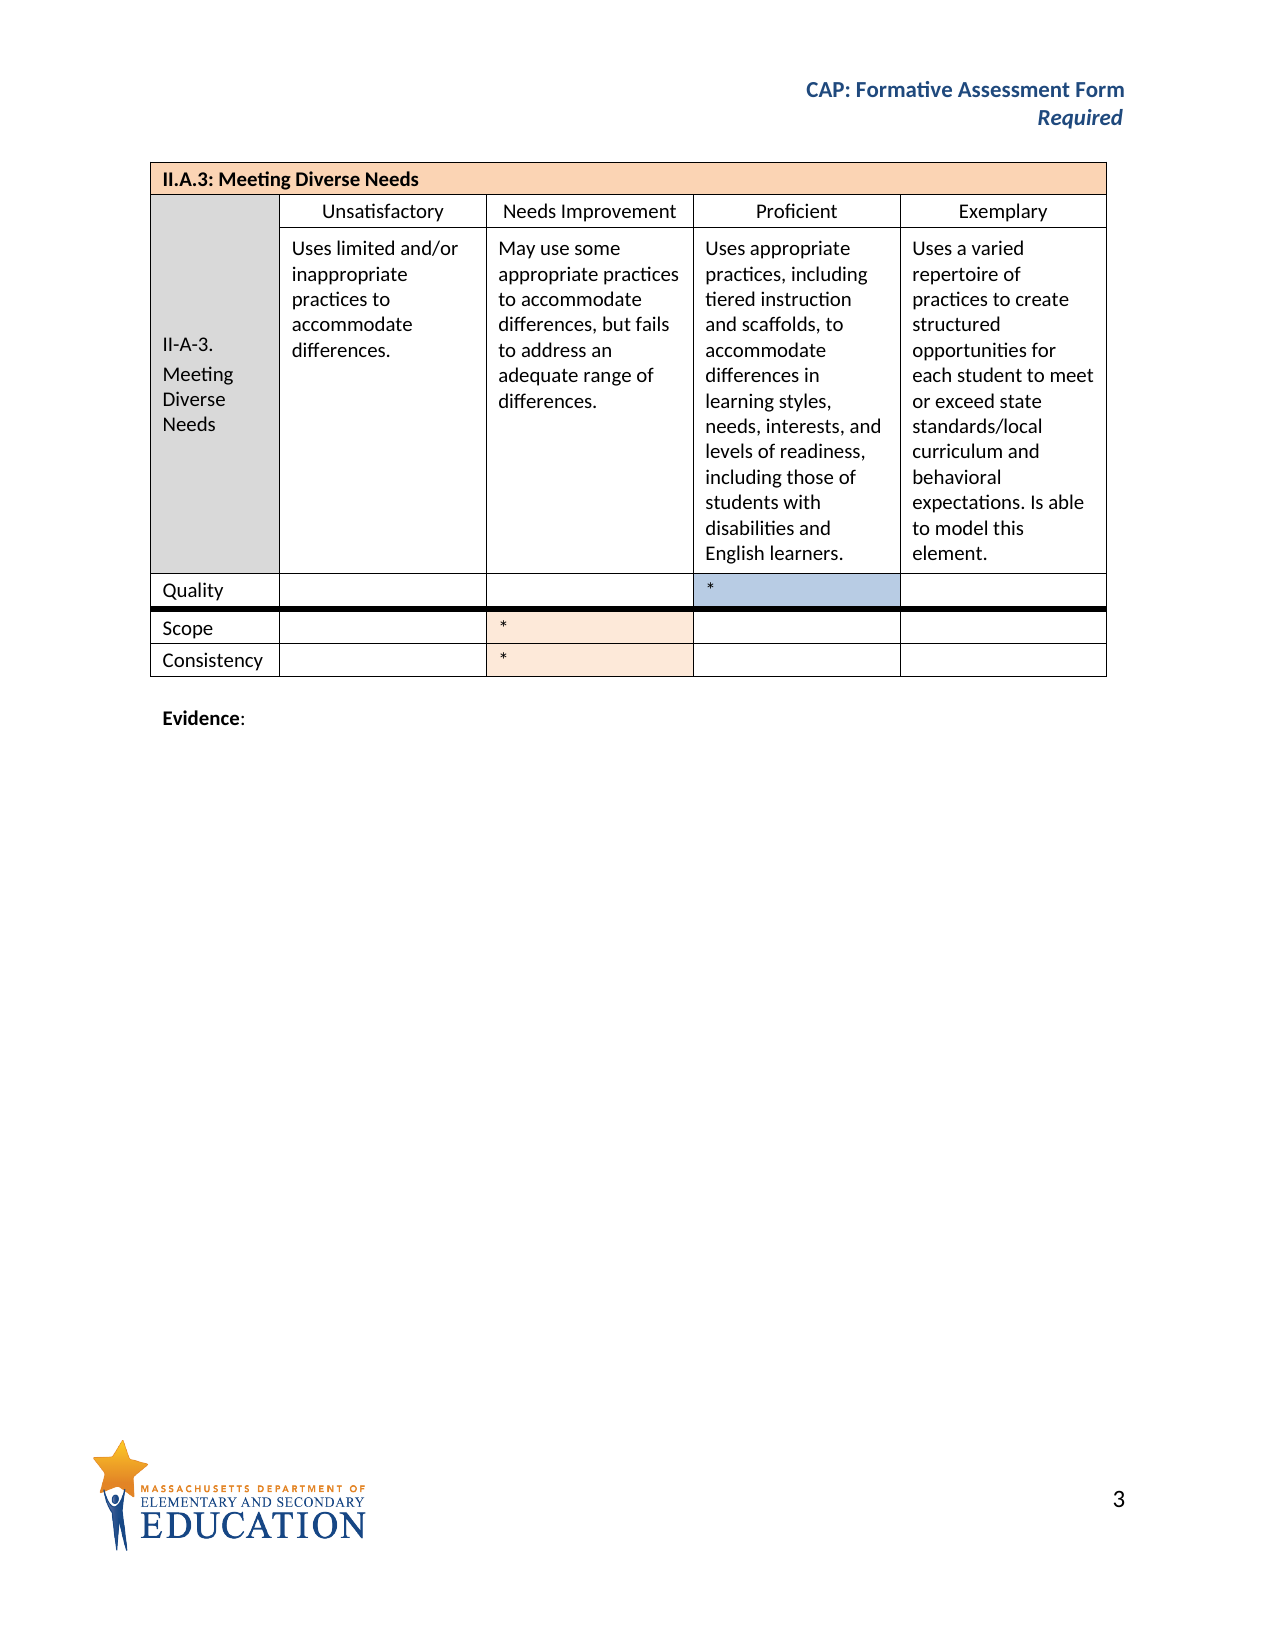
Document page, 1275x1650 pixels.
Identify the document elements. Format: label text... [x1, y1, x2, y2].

table_cell Quality [151, 574, 279, 606]
table_cell * [694, 574, 900, 606]
table_cell [694, 644, 900, 676]
table_cell Uses a varied repertoire of practices to create structured opportunities for each student to meet or exceed state standards/local curriculum and behavioral expectations. Is able to model this element. [901, 228, 1106, 573]
table_cell [487, 574, 693, 606]
table_cell Consistency [151, 644, 279, 676]
table_cell [280, 612, 486, 643]
table_cell [901, 644, 1106, 676]
table_header II.A.3: Meeting Diverse Needs [151, 163, 1106, 194]
table_cell [901, 612, 1106, 643]
table_cell Evidence: [151, 677, 1106, 1126]
table_cell Uses limited and/or inappropriate practices to accommodate differences. [280, 228, 486, 573]
table_cell Uses appropriate practices, including tiered instruction and scaffolds, to accommodate differences in learning styles, needs, interests, and levels of readiness, including those of students with disabilities and English learners. [694, 228, 900, 573]
table_cell [901, 574, 1106, 606]
table_cell [280, 644, 486, 676]
table_cell Scope [151, 612, 279, 643]
table_cell II-A-3. Meeting Diverse Needs [151, 195, 279, 573]
table_cell [280, 574, 486, 606]
table_cell Proficient [694, 195, 900, 227]
table_cell Unsatisfactory [280, 195, 486, 227]
table_cell * [487, 644, 693, 676]
table_cell Needs Improvement [487, 195, 693, 227]
table_cell Exemplary [901, 195, 1106, 227]
table_cell * [487, 612, 693, 643]
table_cell [694, 612, 900, 643]
table_cell May use some appropriate practices to accommodate differences, but fails to address an adequate range of differences. [487, 228, 693, 573]
picture [93, 1440, 366, 1551]
